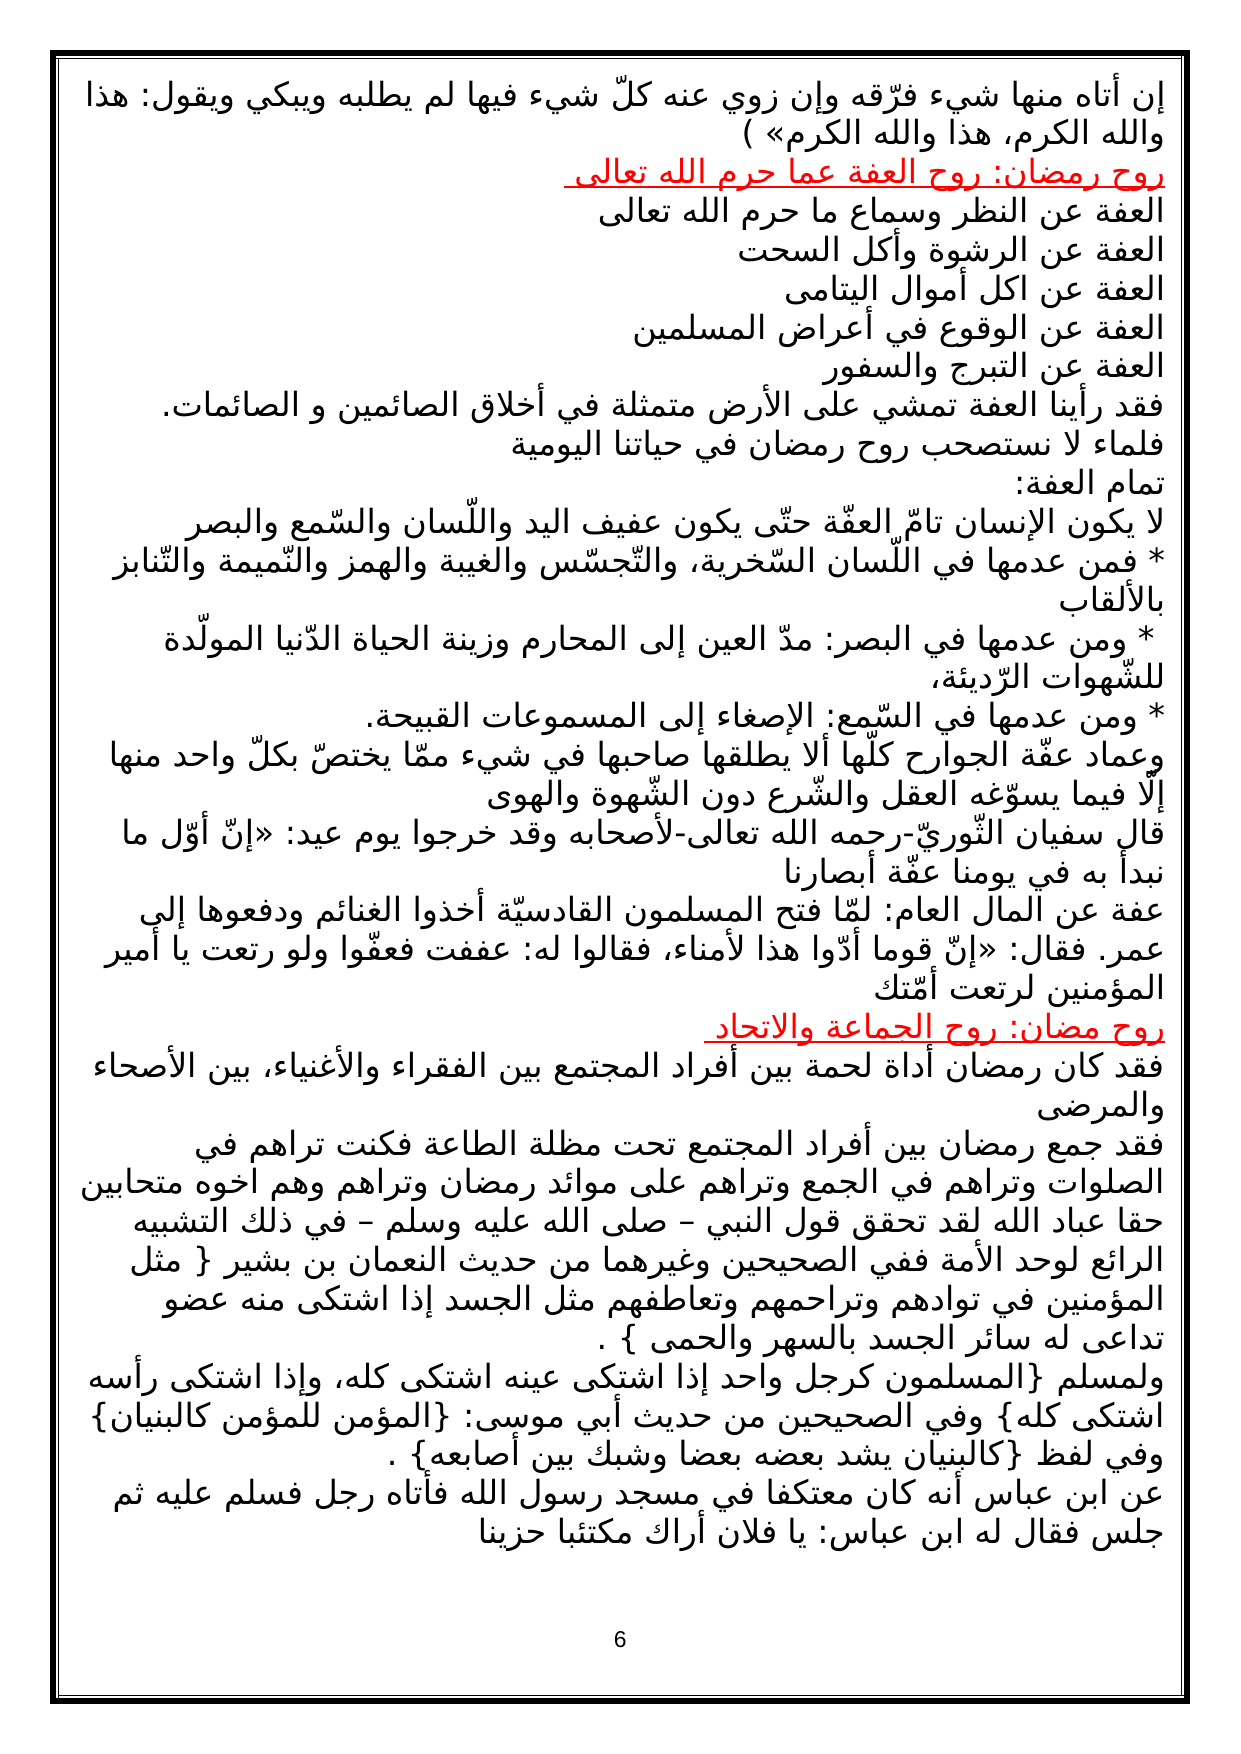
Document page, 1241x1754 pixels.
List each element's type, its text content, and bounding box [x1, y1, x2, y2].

text وعماد عفّة الجوارح كلّها ألا يطلقها صاحبها في شيء ممّا يختصّ بكلّ واحد منها إلّا فيما يسوّغه العقل والشّرع دون الشّهوة والهوى [75, 736, 1165, 813]
text فقد جمع رمضان بين أفراد المجتمع تحت مظلة الطاعة فكنت تراهم في الصلوات وتراهم في الجمع وتراهم على موائد رمضان وتراهم وهم اخوه متحابين [75, 1124, 1165, 1202]
text حقا عباد الله لقد تحقق قول النبي – صلى الله عليه وسلم – في ذلك التشبيه الرائع لوحد الأمة ففي الصحيحين وغيرهما من حديث النعمان بن بشير { مثل المؤمنين في توادهم وتراحمهم وتعاطفهم مثل الجسد إذا اشتكى منه عضو تداعى له سائر الجسد بالسهر والحمى } . [75, 1202, 1165, 1357]
text * فمن عدمها في اللّسان السّخرية، والتّجسّس والغيبة والهمز والنّميمة والتّنابز بالألقاب [75, 541, 1165, 619]
text عفة عن المال العام: لمّا فتح المسلمون القادسيّة أخذوا الغنائم ودفعوها إلى عمر. فقال: «إنّ قوما أدّوا هذا لأمناء، فقالوا له: عففت فعفّوا ولو رتعت يا أمير المؤمنين لرتعت أمّتك [75, 891, 1165, 1007]
text العفة عن التبرج والسفور [75, 347, 1165, 386]
text العفة عن الوقوع في أعراض المسلمين [75, 308, 1165, 347]
text قال سفيان الثّوريّ-رحمه الله تعالى-لأصحابه وقد خرجوا يوم عيد: «إنّ أوّل ما نبدأ به في يومنا عفّة أبصارنا [75, 813, 1165, 891]
text لا يكون الإنسان تامّ العفّة حتّى يكون عفيف اليد واللّسان والسّمع والبصر [75, 502, 1165, 541]
text فلماء لا نستصحب روح رمضان في حياتنا اليومية [75, 425, 1165, 463]
text العفة عن النظر وسماع ما حرم الله تعالى [75, 192, 1165, 230]
text فقد كان رمضان أداة لحمة بين أفراد المجتمع بين الفقراء والأغنياء، بين الأصحاء والمرضى [75, 1046, 1165, 1124]
text العفة عن الرشوة وأكل السحت [75, 230, 1165, 269]
text روح رمضان: روح العفة عما حرم الله تعالى [75, 153, 1165, 192]
text * ومن عدمها في السّمع: الإصغاء إلى المسموعات القبيحة. [75, 697, 1165, 736]
text ولمسلم {المسلمون كرجل واحد إذا اشتكى عينه اشتكى كله، وإذا اشتكى رأسه اشتكى كله} وفي الصحيحين من حديث أبي موسى: {المؤمن للمؤمن كالبنيان} وفي لفظ {كالبنيان يشد بعضه بعضا وشبك بين أصابعه} . [75, 1357, 1165, 1474]
text عن ابن عباس أنه كان معتكفا في مسجد رسول الله فأتاه رجل فسلم عليه ثم جلس فقال له ابن عباس: يا فلان أراك مكتئبا حزينا [75, 1474, 1165, 1551]
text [75, 75, 1165, 153]
text فقد رأينا العفة تمشي على الأرض متمثلة في أخلاق الصائمين و الصائمات. [75, 386, 1165, 425]
text العفة عن اكل أموال اليتامى [75, 269, 1165, 308]
text روح مضان: روح الجماعة والاتحاد [75, 1007, 1165, 1046]
text تمام العفة: [75, 463, 1165, 502]
text * ومن عدمها في البصر: مدّ العين إلى المحارم وزينة الحياة الدّنيا المولّدة للشّهوات الرّديئة، [75, 619, 1165, 697]
